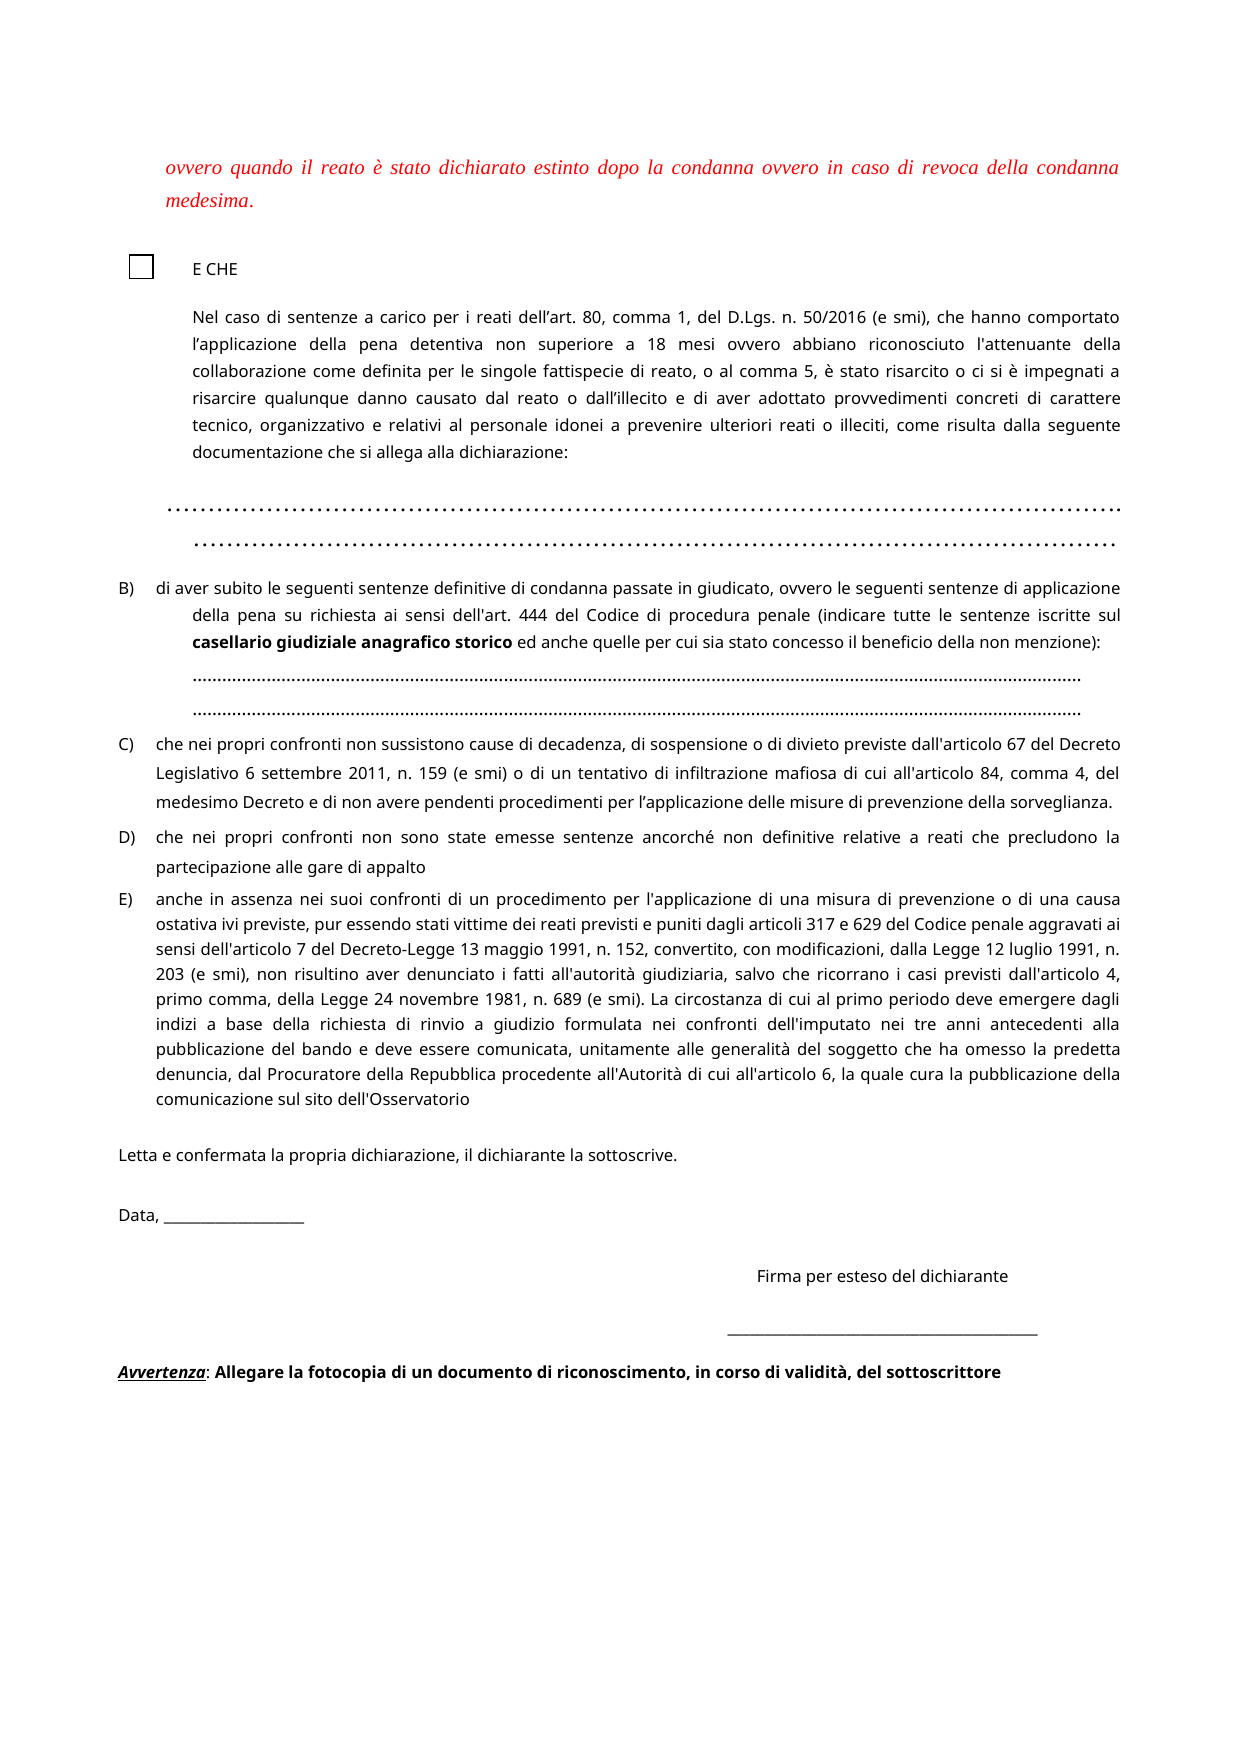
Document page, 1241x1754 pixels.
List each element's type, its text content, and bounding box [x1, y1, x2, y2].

text Data, ___________________ [118, 1204, 1122, 1227]
text __________________________________________ [643, 1313, 1122, 1338]
text ……………………………………………………………………………………………………………………………………………………………… [192, 693, 1124, 721]
text Letta e confermata la propria dichiarazione, il dichiarante la sottoscrive. [118, 1141, 1122, 1166]
text E CHE [192, 254, 1122, 281]
list di aver subito le seguenti sentenze definitive di condanna passate in giudicato, ovvero le seguenti sentenze di applicazione della pena su richiesta ai sensi dell'art. 444 del Codice di procedura penale (indicare tutte le sentenze iscritte sul casellario giudiziale anagrafico storico ed anche quelle per cui sia stato concesso il beneficio della non menzione): [118, 573, 1122, 654]
text Firma per esteso del dichiarante [643, 1263, 1122, 1288]
text Avvertenza: Allegare la fotocopia di un documento di riconoscimento, in corso di validità, del sottoscrittore [118, 1361, 1122, 1383]
list che nei propri confronti non sussistono cause di decadenza, di sospensione o di divieto previste dall'articolo 67 del Decreto Legislativo 6 settembre 2011, n. 159 (e smi) o di un tentativo di infiltrazione mafiosa di cui all'articolo 84, comma 4, del medesimo Decreto e di non avere pendenti procedimenti per l’applicazione delle misure di prevenzione della sorveglianza. [118, 727, 1122, 814]
text ………………………………………………………………………………………………… [192, 525, 1122, 552]
list che nei propri confronti non sono state emesse sentenze ancorché non definitive relative a reati che precludono la partecipazione alle gare di appalto [118, 821, 1122, 879]
text Nel caso di sentenze a carico per i reati dell’art. 80, comma 1, del D.Lgs. n. 50/2016 (e smi), che hanno comportato l’applicazione della pena detentiva non superiore a 18 mesi ovvero abbiano riconosciuto l'attenuante della collaborazione come definita per le singole fattispecie di reato, o al comma 5, è stato risarcito o ci si è impegnati a risarcire qualunque danno causato dal reato o dall’illecito e di aver adottato provvedimenti concreti di carattere tecnico, organizzativo e relativi al personale idonei a prevenire ulteriori reati o illeciti, come risulta dalla seguente documentazione che si allega alla dichiarazione: [192, 302, 1122, 464]
list anche in assenza nei suoi confronti di un procedimento per l'applicazione di una misura di prevenzione o di una causa ostativa ivi previste, pur essendo stati vittime dei reati previsti e puniti dagli articoli 317 e 629 del Codice penale aggravati ai sensi dell'articolo 7 del Decreto-Legge 13 maggio 1991, n. 152, convertito, con modificazioni, dalla Legge 12 luglio 1991, n. 203 (e smi), non risultino aver denunciato i fatti all'autorità giudiziaria, salvo che ricorrano i casi previsti dall'articolo 4, primo comma, della Legge 24 novembre 1981, n. 689 (e smi). La circostanza di cui al primo periodo deve emergere dagli indizi a base della richiesta di rinvio a giudizio formulata nei confronti dell'imputato nei tre anni antecedenti alla pubblicazione del bando e deve essere comunicata, unitamente alle generalità del soggetto che ha omesso la predetta denuncia, dal Procuratore della Repubblica procedente all'Autorità di cui all'articolo 6, la quale cura la pubblicazione della comunicazione sul sito dell'Osservatorio [118, 885, 1122, 1110]
text ……………………………………………………………………………………………………………………………………………………………… [192, 660, 1124, 687]
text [165, 148, 1122, 214]
text ……………………………………………………………………………………………………. [165, 485, 1122, 518]
